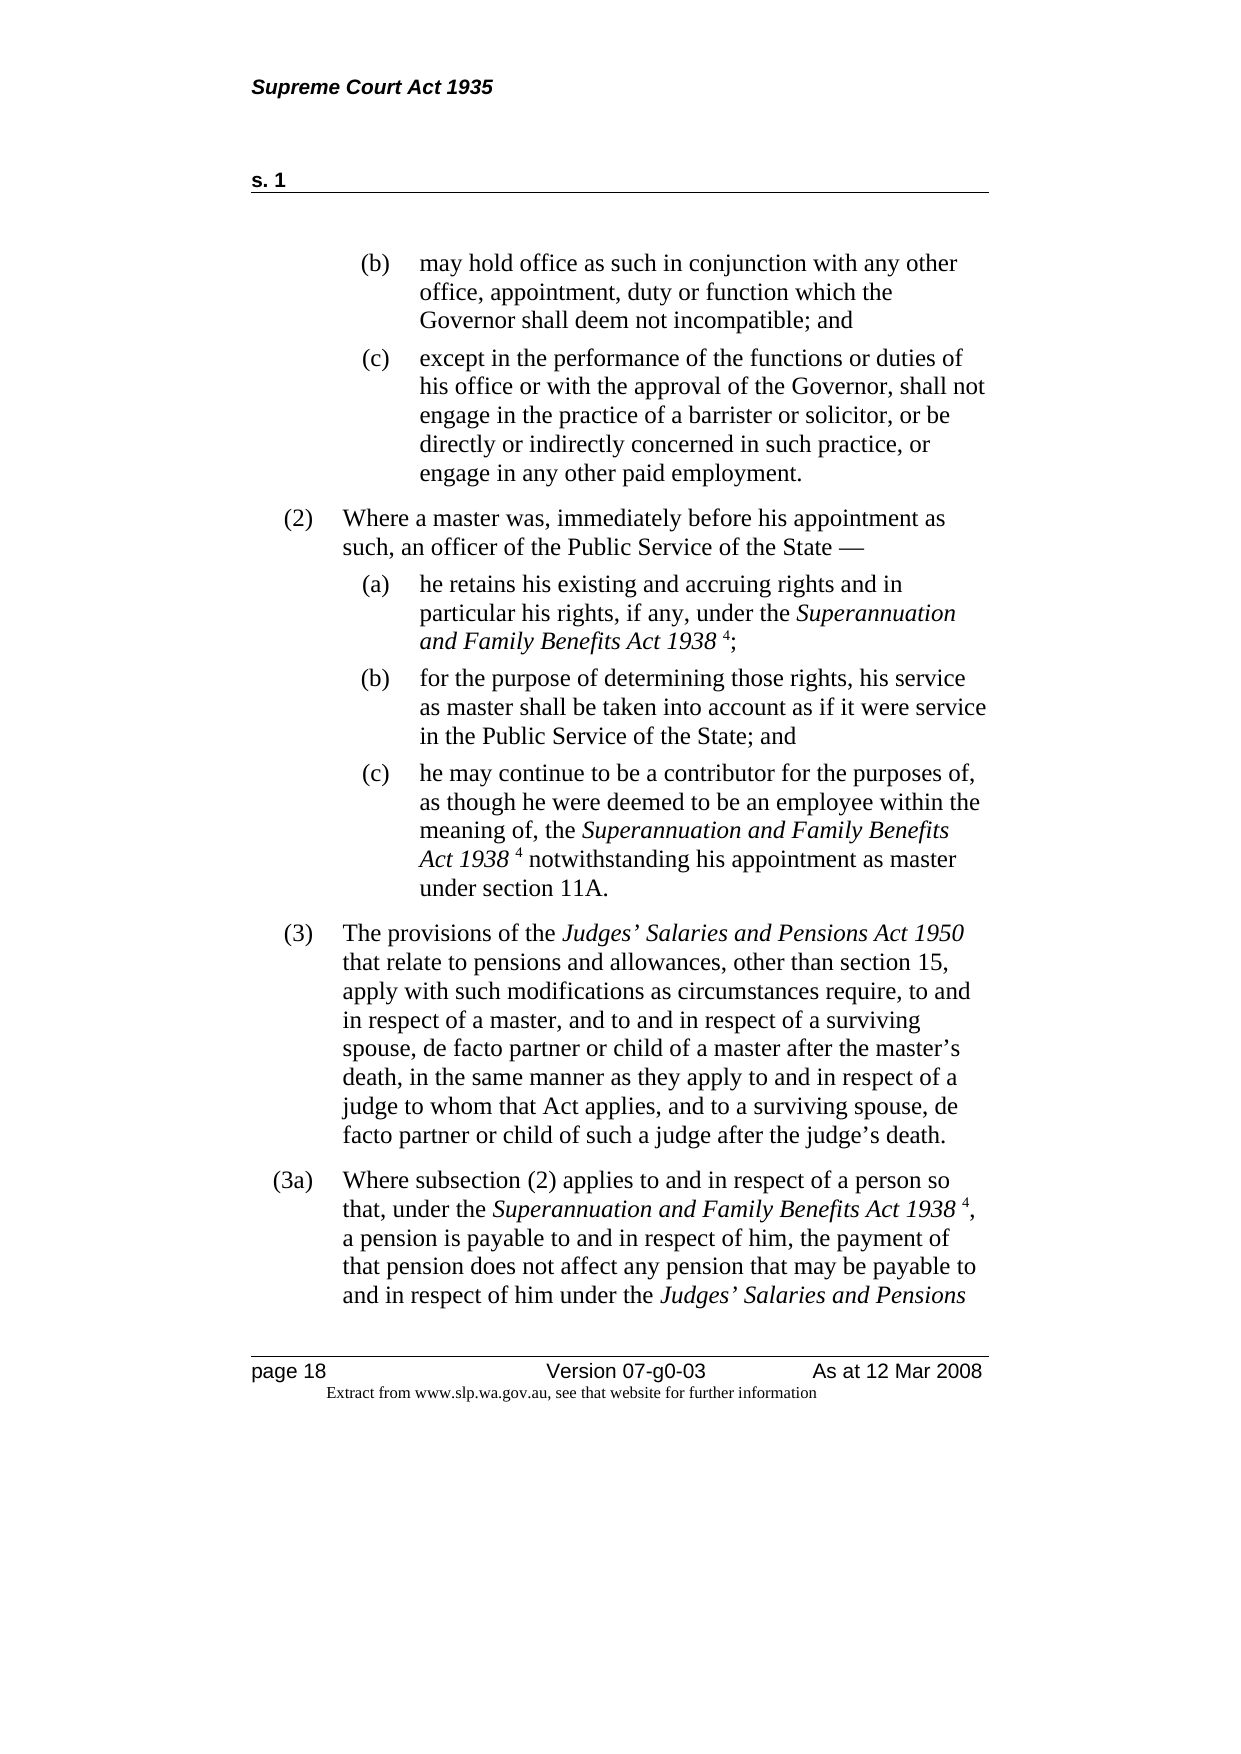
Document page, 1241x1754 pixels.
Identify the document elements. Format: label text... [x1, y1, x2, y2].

text (c) he may continue to be a contributor for the purposes of, as though he were deemed to be an employee within the meaning of, the Superannuation and Family Benefits Act 1938 4 notwithstanding his appointment as master under section 11A. [251, 758, 989, 902]
text (c) except in the performance of the functions or duties of his office or with the approval of the Governor, shall not engage in the practice of a barrister or solicitor, or be directly or indirectly concerned in such practice, or engage in any other paid employment. [251, 343, 989, 486]
text (a) he retains his existing and accruing rights and in particular his rights, if any, under the Superannuation and Family Benefits Act 1938 4; [251, 569, 989, 655]
text (3) The provisions of the Judges’ Salaries and Pensions Act 1950 that relate to pensions and allowances, other than section 15, apply with such modifications as circumstances require, to and in respect of a master, and to and in respect of a surviving spouse, de facto partner or child of a master after the master’s death, in the same manner as they apply to and in respect of a judge to whom that Act applies, and to a surviving spouse, de facto partner or child of such a judge after the judge’s death. [251, 918, 989, 1148]
text (b) may hold office as such in conjunction with any other office, appointment, duty or function which the Governor shall deem not incompatible; and [251, 248, 989, 334]
text (b) for the purpose of determining those rights, his service as master shall be taken into account as if it were service in the Public Service of the State; and [251, 663, 989, 750]
text (2) Where a master was, immediately before his appointment as such, an officer of the Public Service of the State — [251, 503, 989, 561]
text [251, 1165, 989, 1309]
